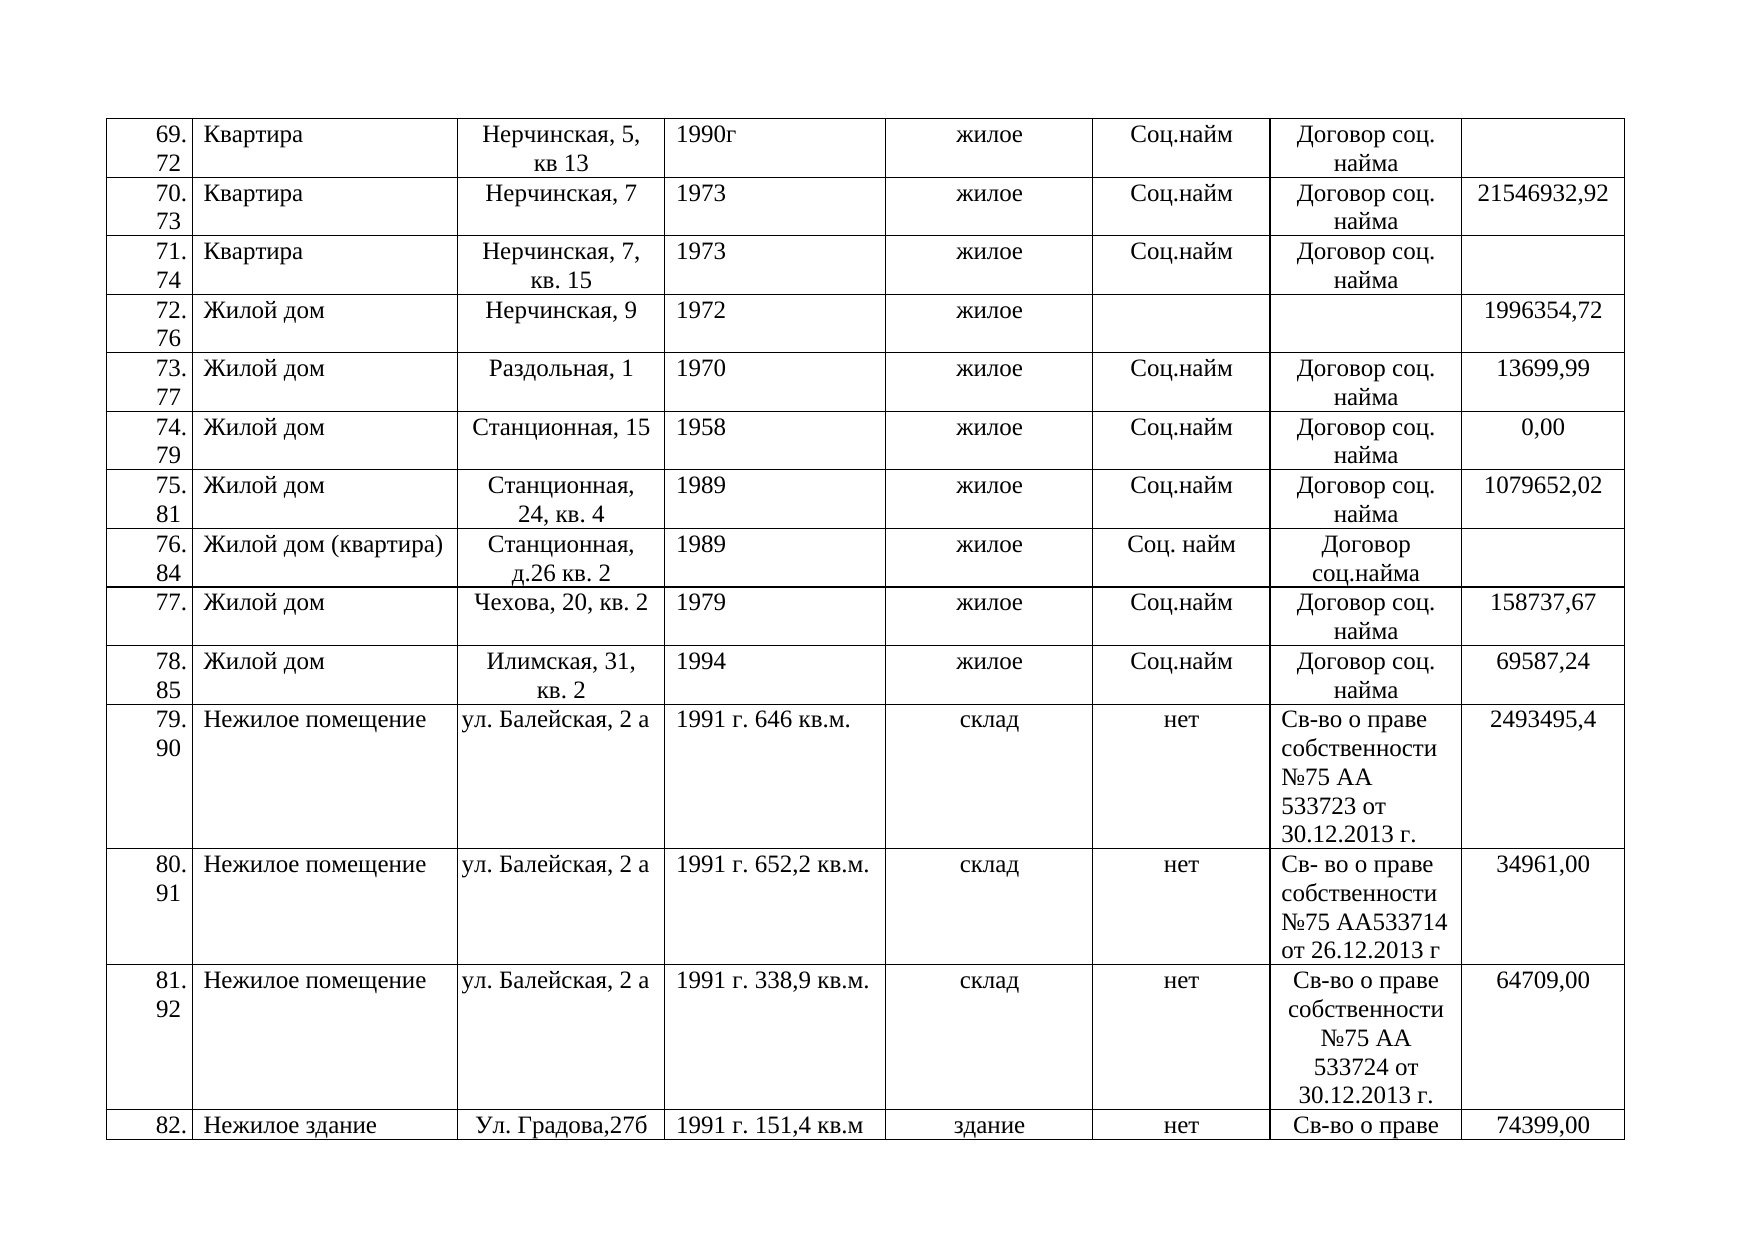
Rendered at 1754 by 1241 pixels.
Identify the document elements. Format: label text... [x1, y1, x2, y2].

table_cell [107, 588, 192, 645]
table_cell Нерчинская, 5, кв 13 [458, 119, 664, 177]
table_cell Договор соц. найма [1271, 353, 1461, 411]
table_cell Жилой дом [193, 412, 457, 469]
table_cell [1462, 529, 1624, 586]
table_cell Соц.найм [1093, 470, 1269, 528]
table_cell жилое [886, 178, 1092, 235]
table_cell 1991 г. 646 кв.м. [665, 705, 885, 848]
table_cell нет [1093, 705, 1269, 848]
table_cell 1970 [665, 353, 885, 411]
table_cell 0,00 [1462, 412, 1624, 469]
table_cell Соц.найм [1093, 588, 1269, 645]
table_cell Договор соц. найма [1271, 119, 1461, 177]
table_cell 90 [107, 705, 192, 848]
table_cell нет [1093, 1110, 1269, 1139]
table_cell Нерчинская, 9 [458, 295, 664, 352]
table_cell жилое [886, 353, 1092, 411]
table_cell Соц.найм [1093, 236, 1269, 294]
table_cell ул. Балейская, 2 а [458, 849, 664, 964]
table_cell 74 [107, 236, 192, 294]
table_cell Соц.найм [1093, 178, 1269, 235]
table_cell 2493495,4 [1462, 705, 1624, 848]
table_cell жилое [886, 412, 1092, 469]
table_cell Св- во о праве собственности №75 АА533714 от 26.12.2013 г [1271, 849, 1461, 964]
table_cell Квартира [193, 119, 457, 177]
table_cell Договор соц. найма [1271, 646, 1461, 703]
table_cell 64709,00 [1462, 965, 1624, 1109]
table_cell Договор соц. найма [1271, 412, 1461, 469]
table_cell Жилой дом [193, 295, 457, 352]
table_cell 1990г [665, 119, 885, 177]
table_cell 1973 [665, 236, 885, 294]
table_cell 1979 [665, 588, 885, 645]
table_cell 1973 [665, 178, 885, 235]
table_cell 1991 г. 151,4 кв.м [665, 1110, 885, 1139]
table_cell Жилой дом [193, 353, 457, 411]
table_cell Жилой дом [193, 470, 457, 528]
table_cell Нежилое здание [193, 1110, 457, 1139]
table_cell Соц. найм [1093, 529, 1269, 586]
table_cell 1991 г. 338,9 кв.м. [665, 965, 885, 1109]
table_cell Договор соц. найма [1271, 236, 1461, 294]
table_cell Договор соц. найма [1271, 588, 1461, 645]
table_cell 1991 г. 652,2 кв.м. [665, 849, 885, 964]
table_cell 158737,67 [1462, 588, 1624, 645]
table_cell 77 [107, 353, 192, 411]
table_cell склад [886, 705, 1092, 848]
table_cell Соц.найм [1093, 353, 1269, 411]
table_cell Нежилое помещение [193, 965, 457, 1109]
table_cell Соц.найм [1093, 119, 1269, 177]
table_cell жилое [886, 529, 1092, 586]
table_cell 1972 [665, 295, 885, 352]
table_cell Жилой дом [193, 588, 457, 645]
table_cell 21546932,92 [1462, 178, 1624, 235]
table_cell 1958 [665, 412, 885, 469]
table_cell 79 [107, 412, 192, 469]
table_cell Чехова, 20, кв. 2 [458, 588, 664, 645]
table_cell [1271, 1110, 1461, 1139]
table_cell 84 [107, 529, 192, 586]
table_cell 85 [107, 646, 192, 703]
table_cell Жилой дом (квартира) [193, 529, 457, 586]
table_cell Станционная, 15 [458, 412, 664, 469]
table_cell Св-во о праве собственности №75 АА 533723 от 30.12.2013 г. [1271, 705, 1461, 848]
table_cell склад [886, 849, 1092, 964]
table_cell склад [886, 965, 1092, 1109]
table_cell 69587,24 [1462, 646, 1624, 703]
table_cell Договор соц.найма [1271, 529, 1461, 586]
table_cell Нежилое помещение [193, 705, 457, 848]
table_cell 1989 [665, 529, 885, 586]
table_cell Станционная, д.26 кв. 2 [458, 529, 664, 586]
table_cell 91 [107, 849, 192, 964]
table_cell Жилой дом [193, 646, 457, 703]
table_cell 1996354,72 [1462, 295, 1624, 352]
table_cell Соц.найм [1093, 412, 1269, 469]
table_cell Св-во о праве собственности №75 АА 533724 от 30.12.2013 г. [1271, 965, 1461, 1109]
table_cell жилое [886, 295, 1092, 352]
table_cell 34961,00 [1462, 849, 1624, 964]
table_cell [1462, 119, 1624, 177]
table_cell жилое [886, 119, 1092, 177]
table_cell Раздольная, 1 [458, 353, 664, 411]
table_cell ул. Балейская, 2 а [458, 705, 664, 848]
table_cell 1079652,02 [1462, 470, 1624, 528]
table_cell [1462, 236, 1624, 294]
table_cell Соц.найм [1093, 646, 1269, 703]
table_cell жилое [886, 588, 1092, 645]
table_cell нет [1093, 849, 1269, 964]
table_cell Нежилое помещение [193, 849, 457, 964]
table_cell 72 [107, 119, 192, 177]
table_cell 92 [107, 965, 192, 1109]
table_cell 81 [107, 470, 192, 528]
table_cell 76 [107, 295, 192, 352]
table_cell жилое [886, 470, 1092, 528]
table_cell Нерчинская, 7, кв. 15 [458, 236, 664, 294]
table_cell Договор соц. найма [1271, 470, 1461, 528]
table_cell 73 [107, 178, 192, 235]
table_cell жилое [886, 236, 1092, 294]
table_cell Квартира [193, 236, 457, 294]
table_cell Договор соц. найма [1271, 178, 1461, 235]
table_cell 74399,00 [1462, 1110, 1624, 1139]
table_cell [1093, 295, 1269, 352]
table_cell 13699,99 [1462, 353, 1624, 411]
table_cell здание [886, 1110, 1092, 1139]
table_cell жилое [886, 646, 1092, 703]
table_cell Ул. Градова,27б [458, 1110, 664, 1139]
table_cell Нерчинская, 7 [458, 178, 664, 235]
table_cell 93 [107, 1110, 192, 1139]
table_cell 1989 [665, 470, 885, 528]
table_cell нет [1093, 965, 1269, 1109]
table_cell Квартира [193, 178, 457, 235]
table_cell Илимская, 31, кв. 2 [458, 646, 664, 703]
table_cell [1271, 295, 1461, 352]
table_cell 1994 [665, 646, 885, 703]
table_cell ул. Балейская, 2 а [458, 965, 664, 1109]
table_cell Станционная, 24, кв. 4 [458, 470, 664, 528]
